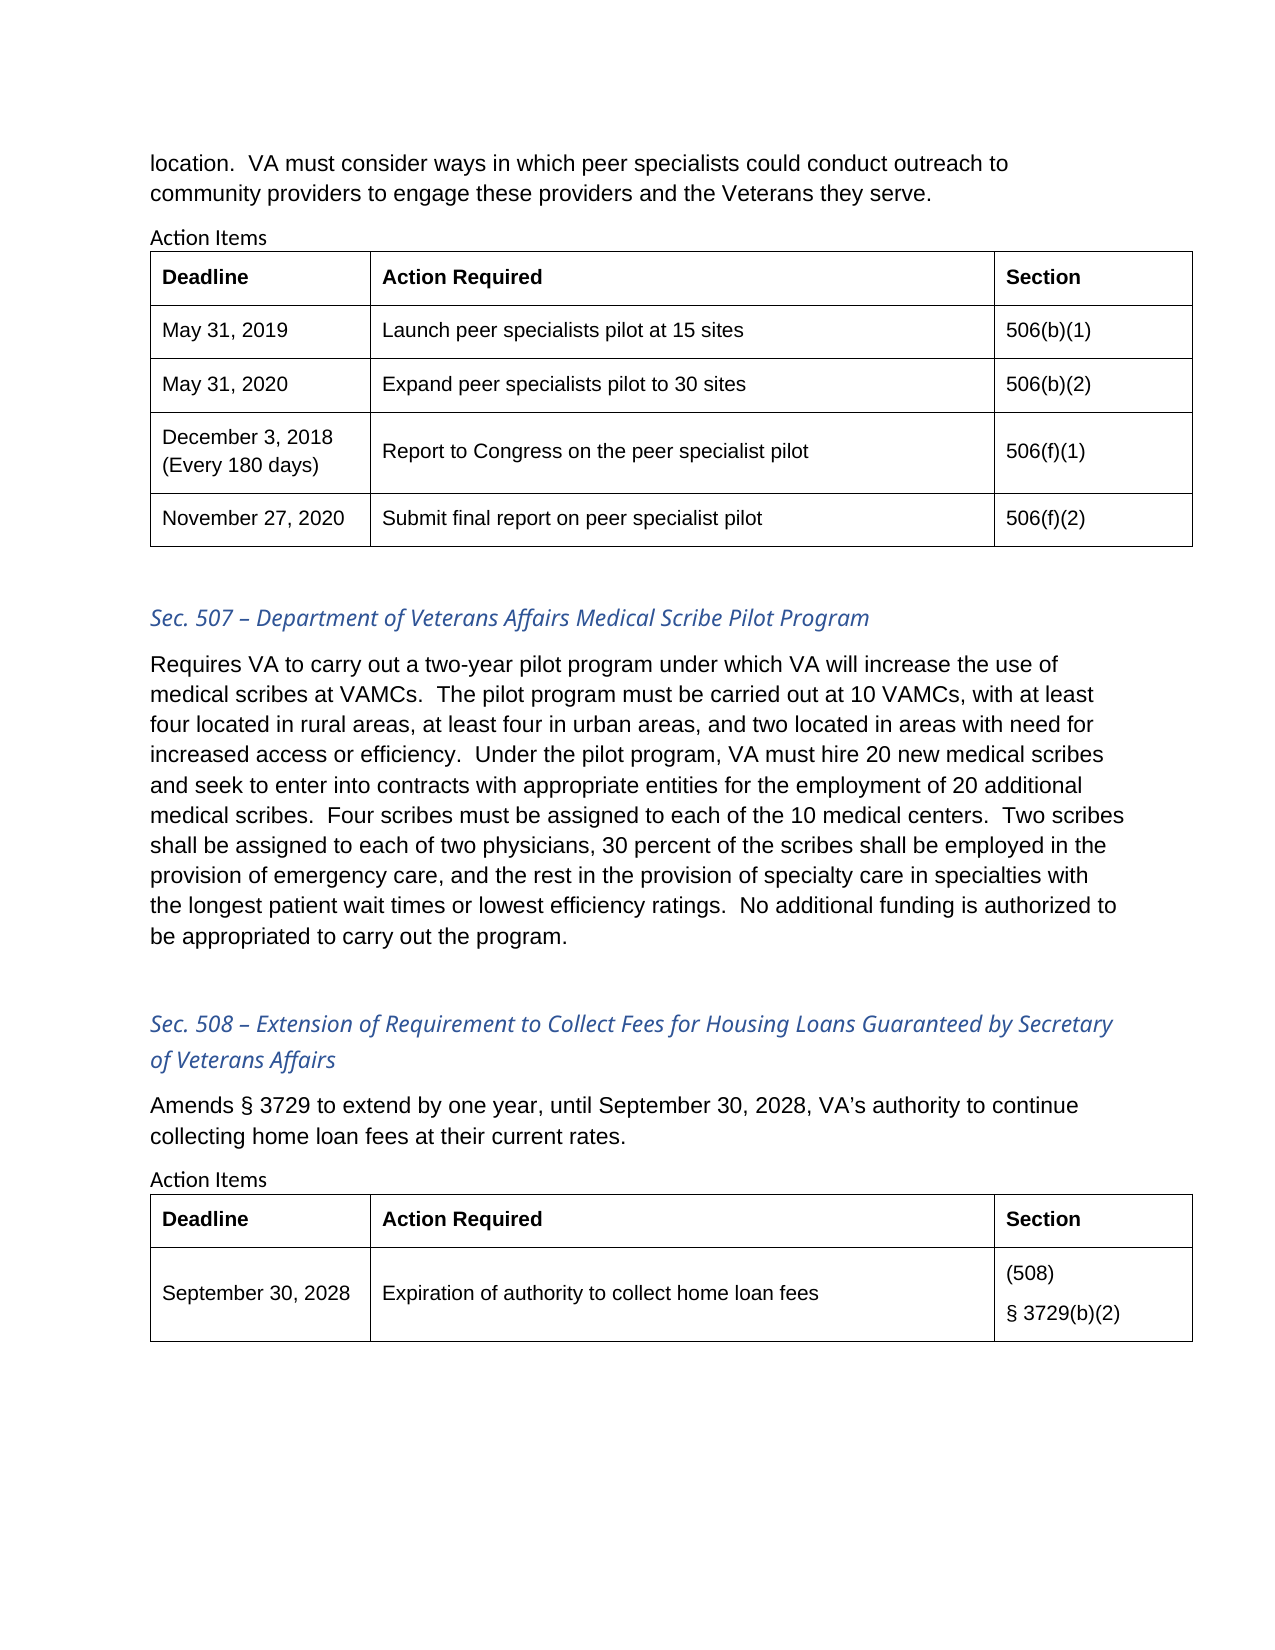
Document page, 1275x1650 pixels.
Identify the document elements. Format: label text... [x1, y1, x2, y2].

table_cell Report to Congress on the peer specialist pilot [371, 413, 994, 493]
table_cell Expiration of authority to collect home loan fees [371, 1248, 994, 1341]
table_cell 506(b)(1) [995, 306, 1192, 358]
table_cell (508) § 3729(b)(2) [995, 1248, 1192, 1341]
table_header Section [995, 1195, 1192, 1247]
table_cell September 30, 2028 [151, 1248, 370, 1341]
table_cell May 31, 2020 [151, 359, 370, 412]
subtitle Sec. 508 – Extension of Requirement to Collect Fees for Housing Loans Guaranteed by Secretary of Veterans Affairs [150, 1008, 1125, 1075]
table_header Deadline [151, 1195, 370, 1247]
table_cell 506(b)(2) [995, 359, 1192, 412]
table_cell 506(f)(2) [995, 494, 1192, 546]
table_header Action Required [371, 1195, 994, 1247]
subtitle Sec. 507 – Department of Veterans Affairs Medical Scribe Pilot Program [150, 602, 1125, 634]
table_cell Submit final report on peer specialist pilot [371, 494, 994, 546]
text Action Items [150, 223, 1125, 251]
table_header Action Required [371, 252, 994, 304]
table_header Deadline [151, 252, 370, 304]
text Requires VA to carry out a two-year pilot program under which VA will increase the use of medical scribes at VAMCs. The pilot program must be carried out at 10 VAMCs, with at least four located in rural areas, at least four in urban areas, and two located in areas with need for increased access or efficiency. Under the pilot program, VA must hire 20 new medical scribes and seek to enter into contracts with appropriate entities for the employment of 20 additional medical scribes. Four scribes must be assigned to each of the 10 medical centers. Two scribes shall be assigned to each of two physicians, 30 percent of the scribes shall be employed in the provision of emergency care, and the rest in the provision of specialty care in specialties with the longest patient wait times or lowest efficiency ratings. No additional funding is authorized to be appropriated to carry out the program. [150, 651, 1125, 949]
text Amends § 3729 to extend by one year, until September 30, 2028, VA’s authority to continue collecting home loan fees at their current rates. [150, 1092, 1125, 1149]
table_cell Launch peer specialists pilot at 15 sites [371, 306, 994, 358]
table_cell December 3, 2018 (Every 180 days) [151, 413, 370, 493]
table_header Section [995, 252, 1192, 304]
table_cell November 27, 2020 [151, 494, 370, 546]
text Action Items [150, 1165, 1125, 1193]
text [150, 150, 1125, 207]
table_cell May 31, 2019 [151, 306, 370, 358]
table_cell Expand peer specialists pilot to 30 sites [371, 359, 994, 412]
table_cell 506(f)(1) [995, 413, 1192, 493]
